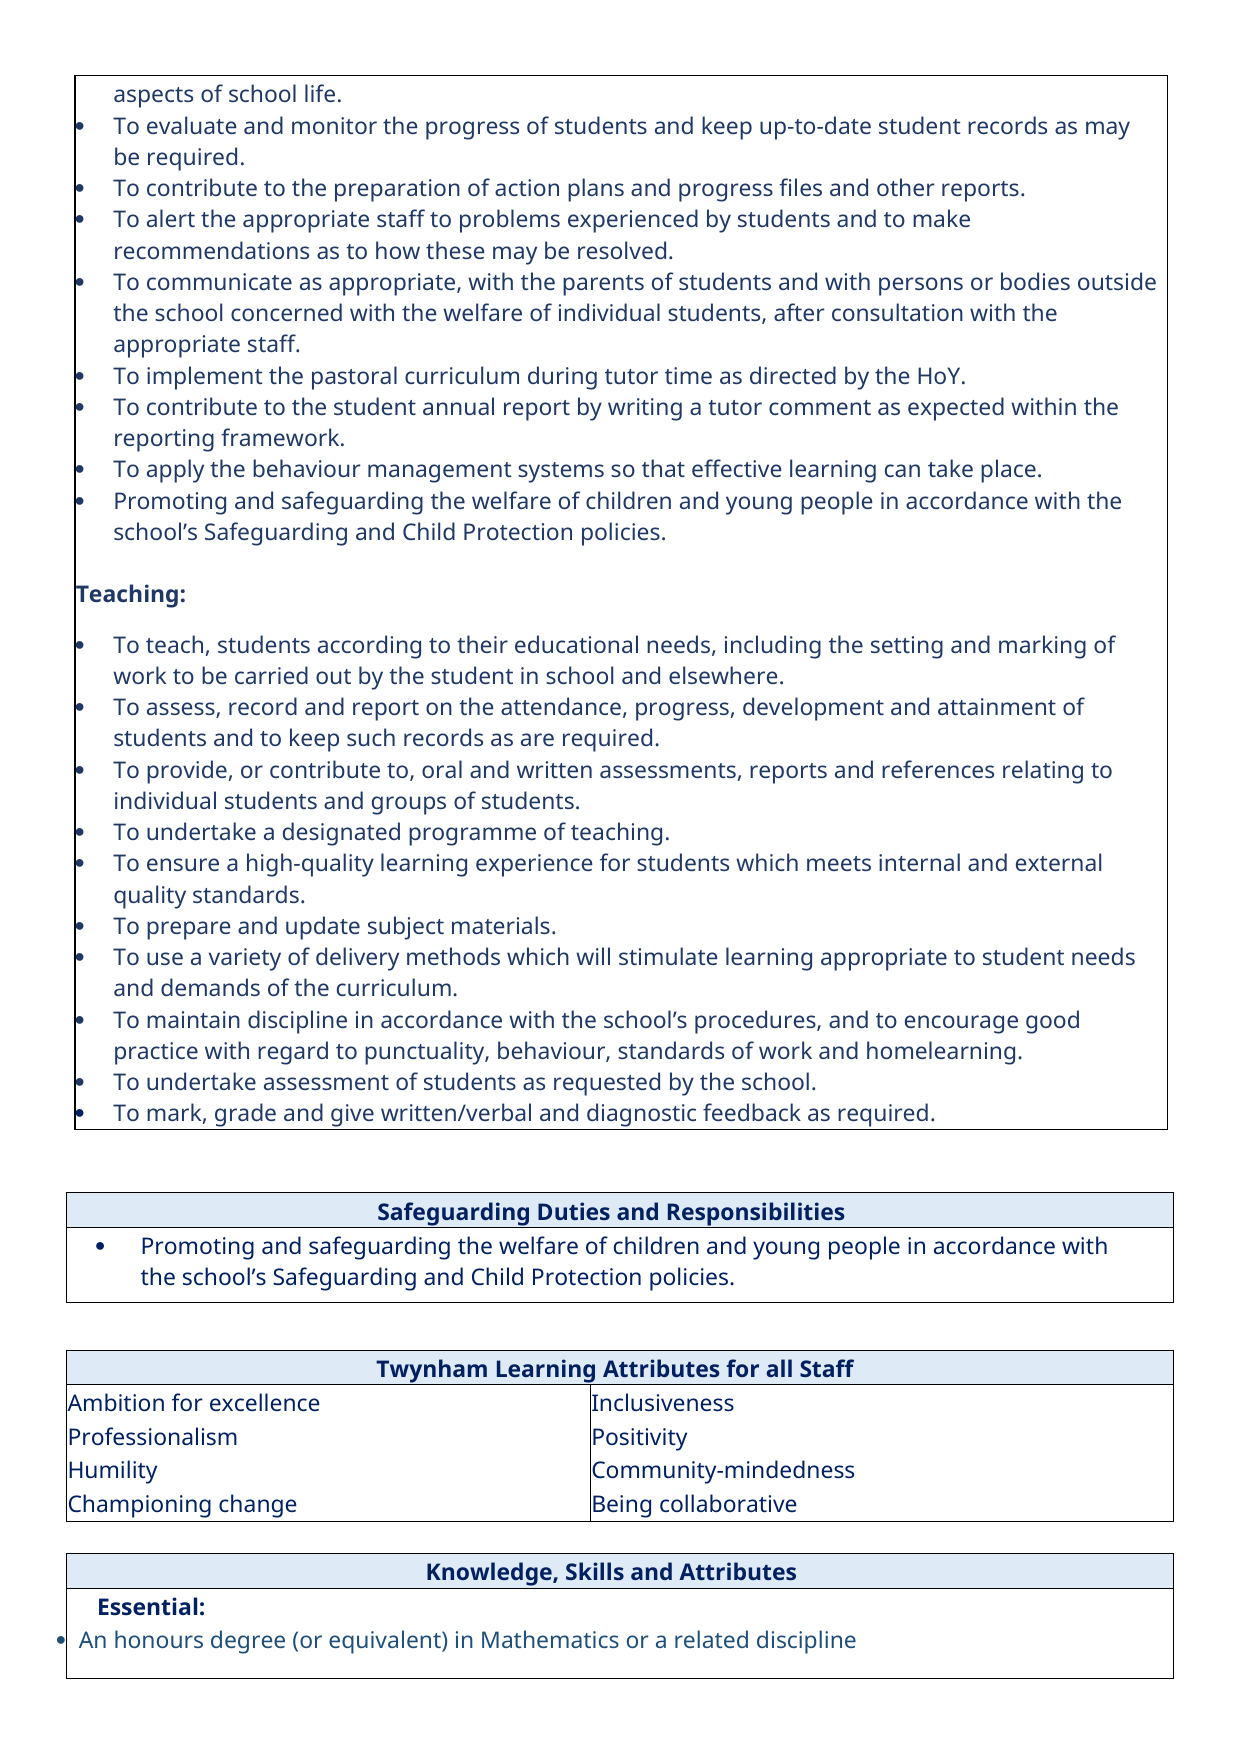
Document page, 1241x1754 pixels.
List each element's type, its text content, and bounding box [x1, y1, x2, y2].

table_header Knowledge, Skills and Attributes [67, 1554, 1173, 1588]
table_cell Promoting and safeguarding the welfare of children and young people in accordance with the school’s Safeguarding and Child Protection policies. [67, 1228, 1173, 1302]
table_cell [67, 1589, 1173, 1678]
table_header Safeguarding Duties and Responsibilities [67, 1193, 1173, 1227]
table_cell Inclusiveness Positivity Community-mindedness Being collaborative [591, 1385, 1173, 1521]
table_header Twynham Learning Attributes for all Staff [67, 1351, 1173, 1384]
table_cell Ambition for excellence Professionalism Humility Championing change [67, 1385, 590, 1521]
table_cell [76, 76, 1167, 1129]
